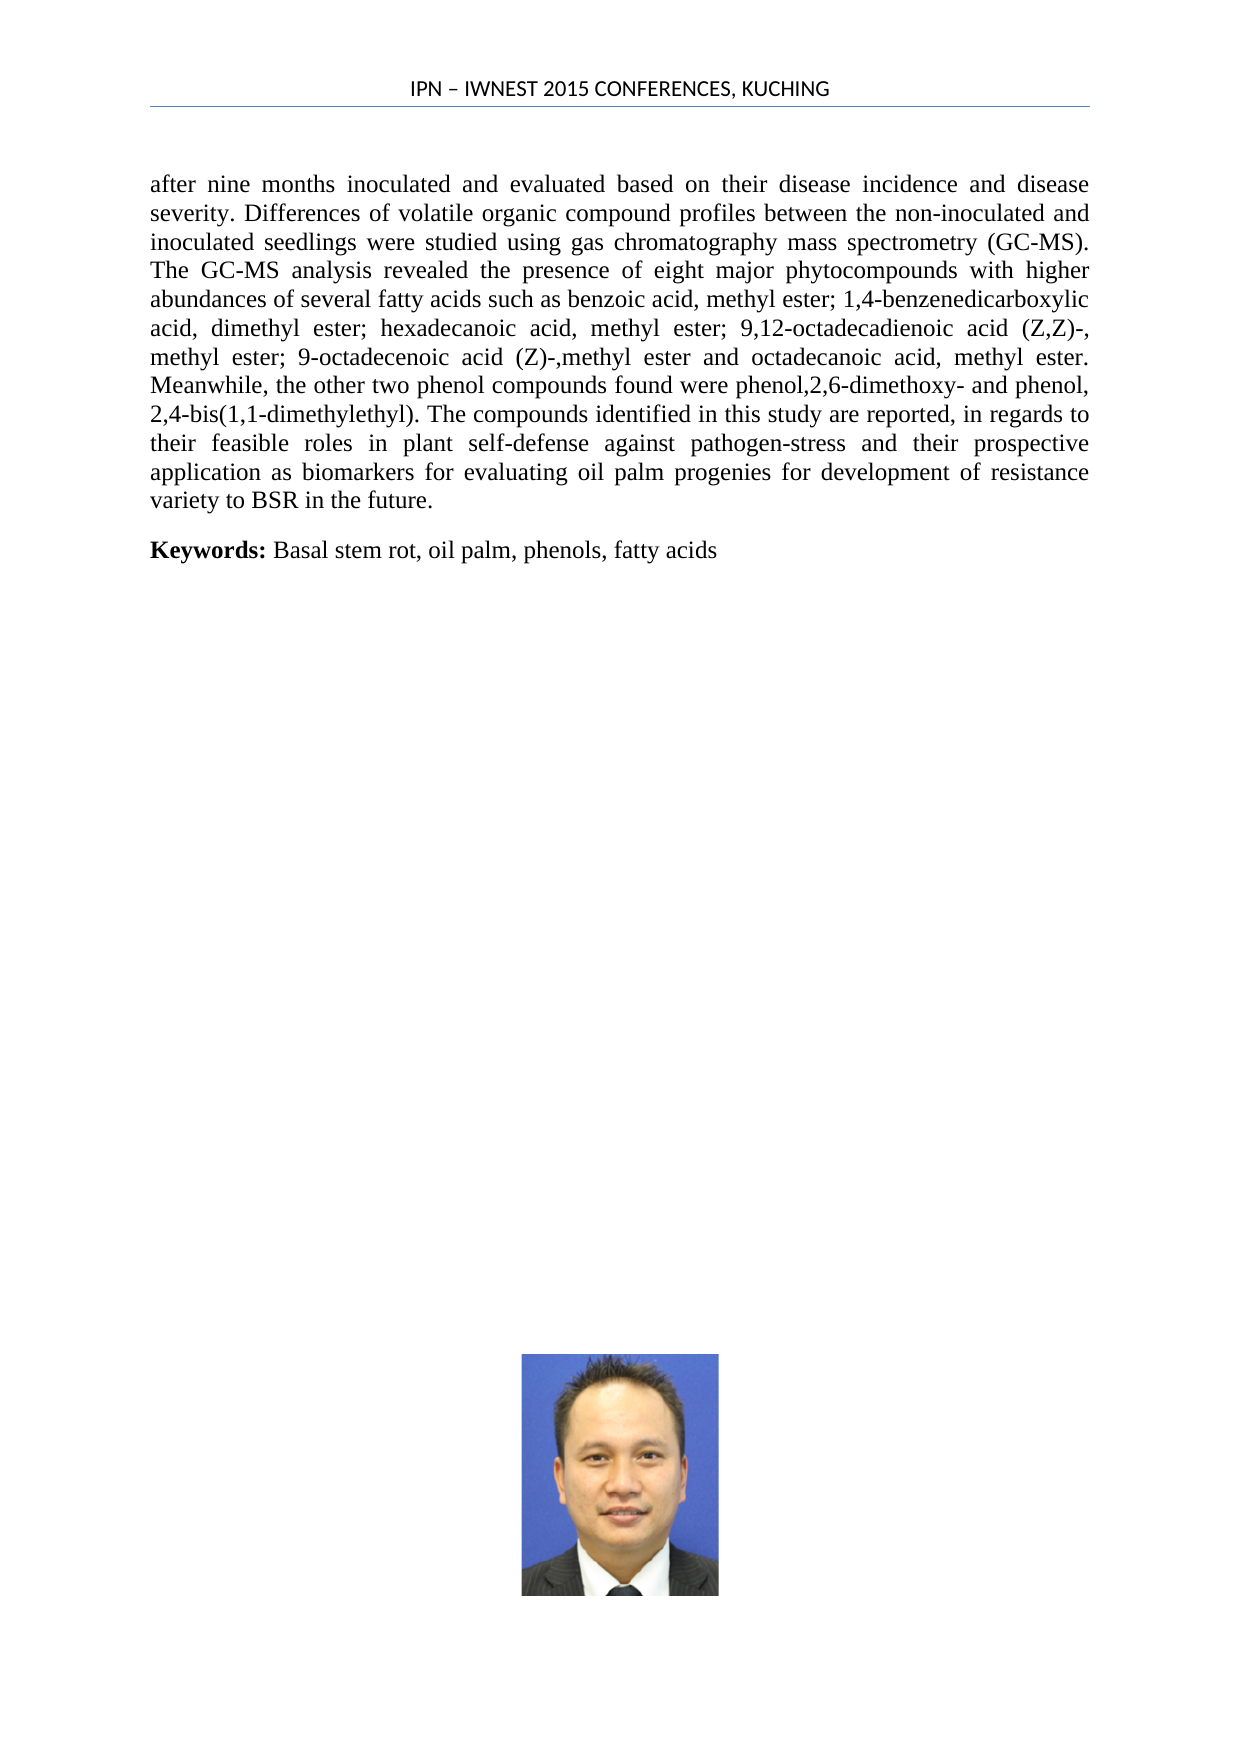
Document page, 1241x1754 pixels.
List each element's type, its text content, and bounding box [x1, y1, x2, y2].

text Keywords: Basal stem rot, oil palm, phenols, fatty acids [150, 535, 1090, 564]
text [150, 169, 1090, 514]
picture [521, 1354, 719, 1596]
